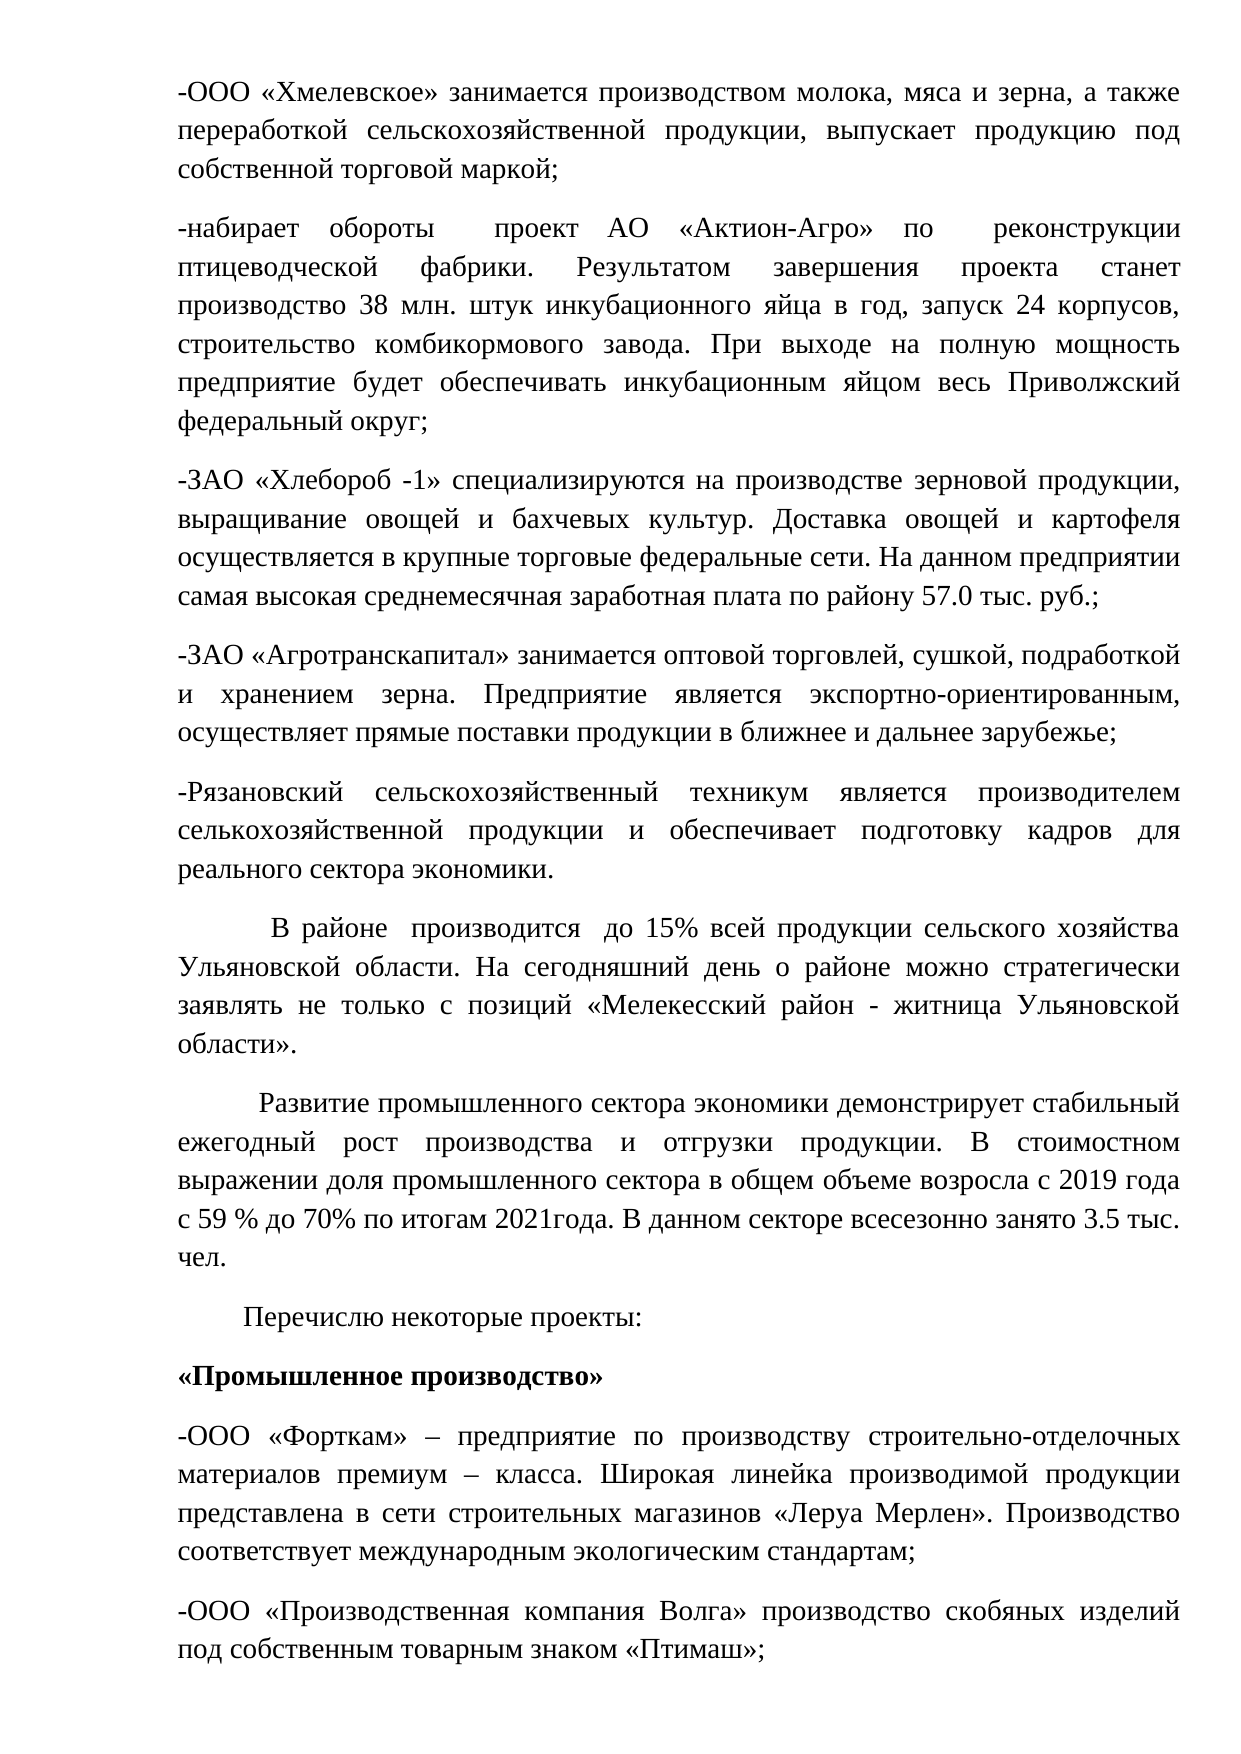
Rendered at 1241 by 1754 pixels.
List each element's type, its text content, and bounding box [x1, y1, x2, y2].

text -ООО «Хмелевское» занимается производством молока, мяса и зерна, а также переработкой сельскохозяйственной продукции, выпускает продукцию под собственной торговой маркой; [177, 74, 1181, 184]
text -ЗАО «Хлебороб -1» специализируются на производстве зерновой продукции, выращивание овощей и бахчевых культур. Доставка овощей и картофеля осуществляется в крупные торговые федеральные сети. На данном предприятии самая высокая среднемесячная заработная плата по району 57.0 тыс. руб.; [177, 462, 1181, 612]
text -ООО «Форткам» – предприятие по производству строительно-отделочных материалов премиум – класса. Широкая линейка производимой продукции представлена в сети строительных магазинов «Леруа Мерлен». Производство соответствует международным экологическим стандартам; [177, 1418, 1181, 1567]
text -набирает обороты проект АО «Актион-Агро» по реконструкции птицеводческой фабрики. Результатом завершения проекта станет производство 38 млн. штук инкубационного яйца в год, запуск 24 корпусов, строительство комбикормового завода. При выходе на полную мощность предприятие будет обеспечивать инкубационным яйцом весь Приволжский федеральный округ; [177, 210, 1181, 437]
text -ООО «Производственная компания Волга» производство скобяных изделий под собственным товарным знаком «Птимаш»; [177, 1593, 1181, 1665]
text -ЗАО «Агротранскапитал» занимается оптовой торговлей, сушкой, подработкой и хранением зерна. Предприятие является экспортно-ориентированным, осуществляет прямые поставки продукции в ближнее и дальнее зарубежье; [177, 637, 1181, 748]
text Развитие промышленного сектора экономики демонстрирует стабильный ежегодный рост производства и отгрузки продукции. В стоимостном выражении доля промышленного сектора в общем объеме возросла с 2019 года с 59 % до 70% по итогам 2021года. В данном секторе всесезонно занято 3.5 тыс. чел. [177, 1085, 1181, 1273]
text В районе производится до 15% всей продукции сельского хозяйства Ульяновской области. На сегодняшний день о районе можно стратегически заявлять не только с позиций «Мелекесский район - житница Ульяновской области». [177, 910, 1181, 1059]
text Перечислю некоторые проекты: [177, 1299, 1181, 1332]
text «Промышленное производство» [177, 1358, 1181, 1392]
text -Рязановский сельскохозяйственный техникум является производителем селькохозяйственной продукции и обеспечивает подготовку кадров для реального сектора экономики. [177, 774, 1181, 884]
